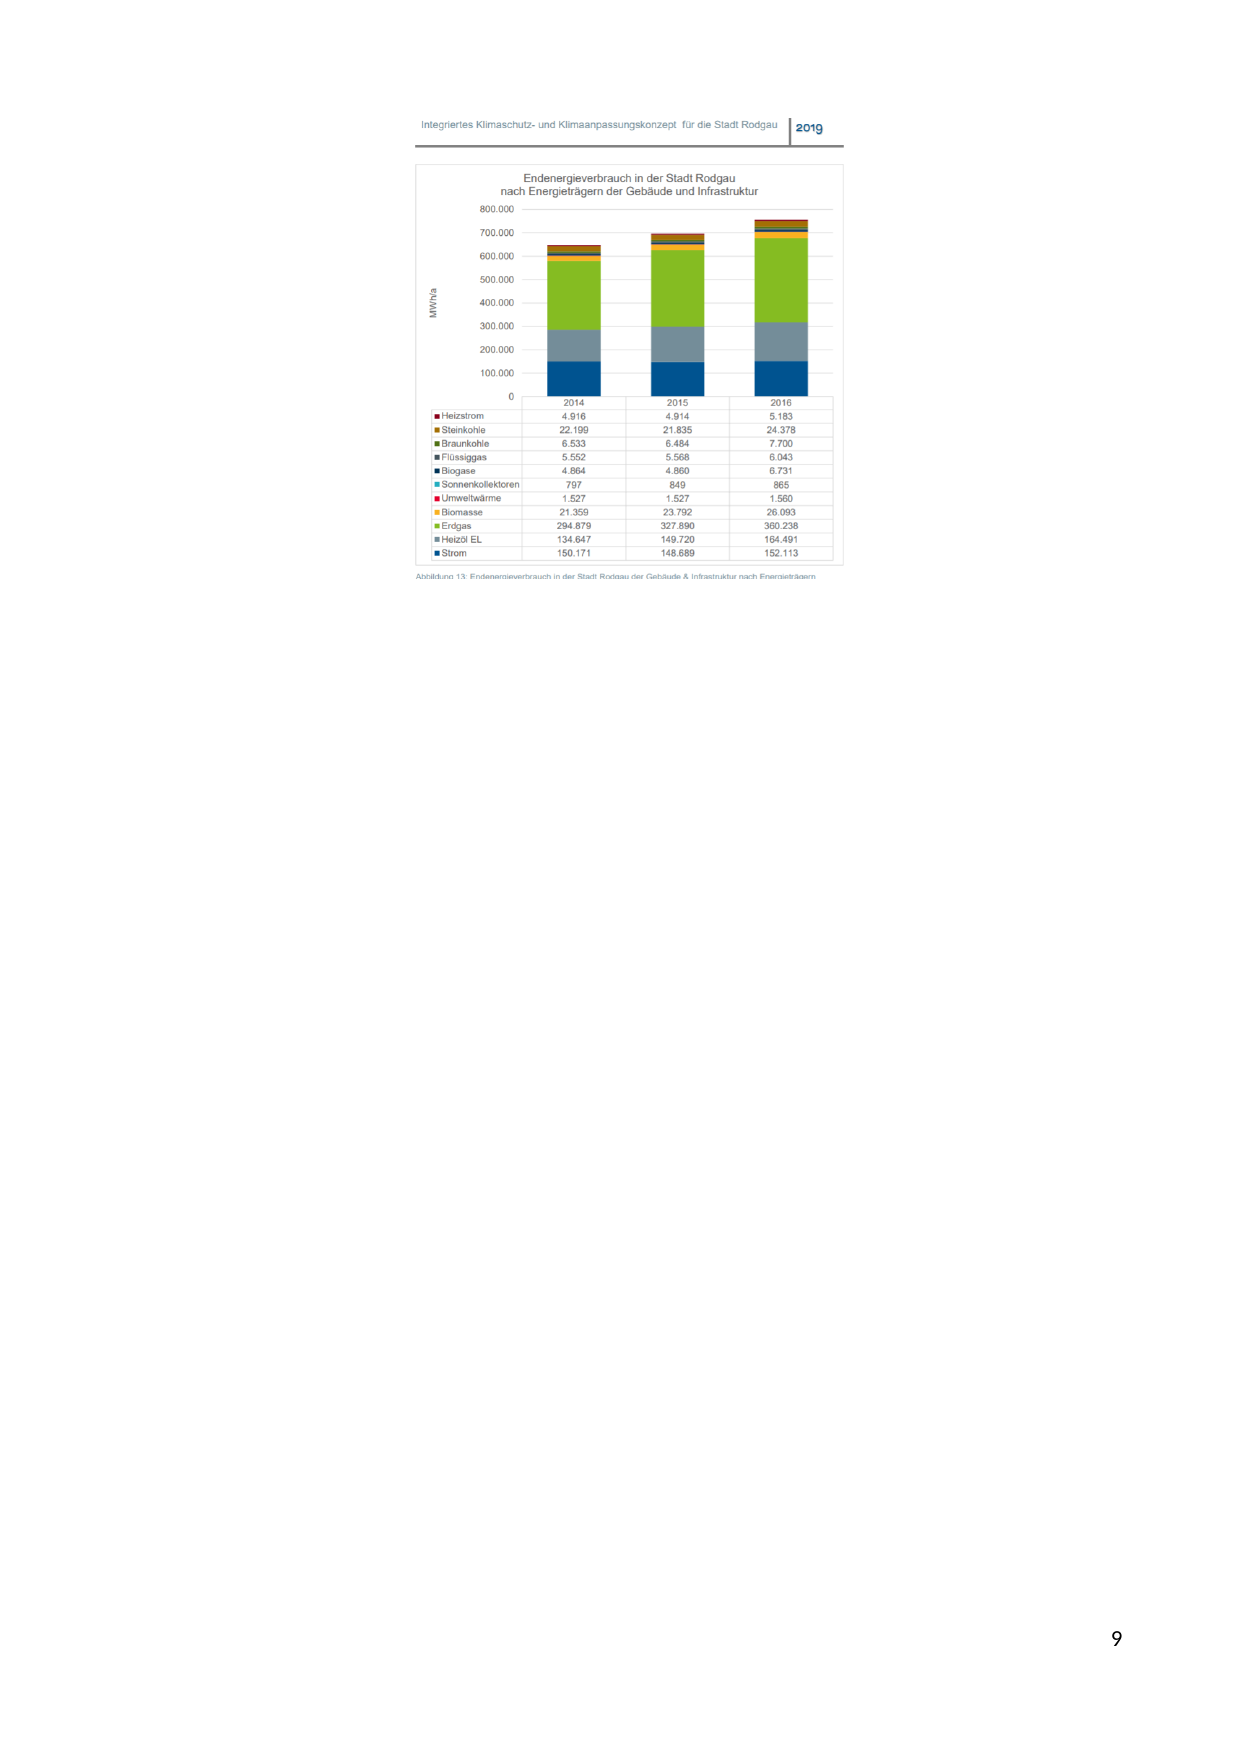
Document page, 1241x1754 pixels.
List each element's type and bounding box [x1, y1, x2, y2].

picture [413, 118, 857, 579]
